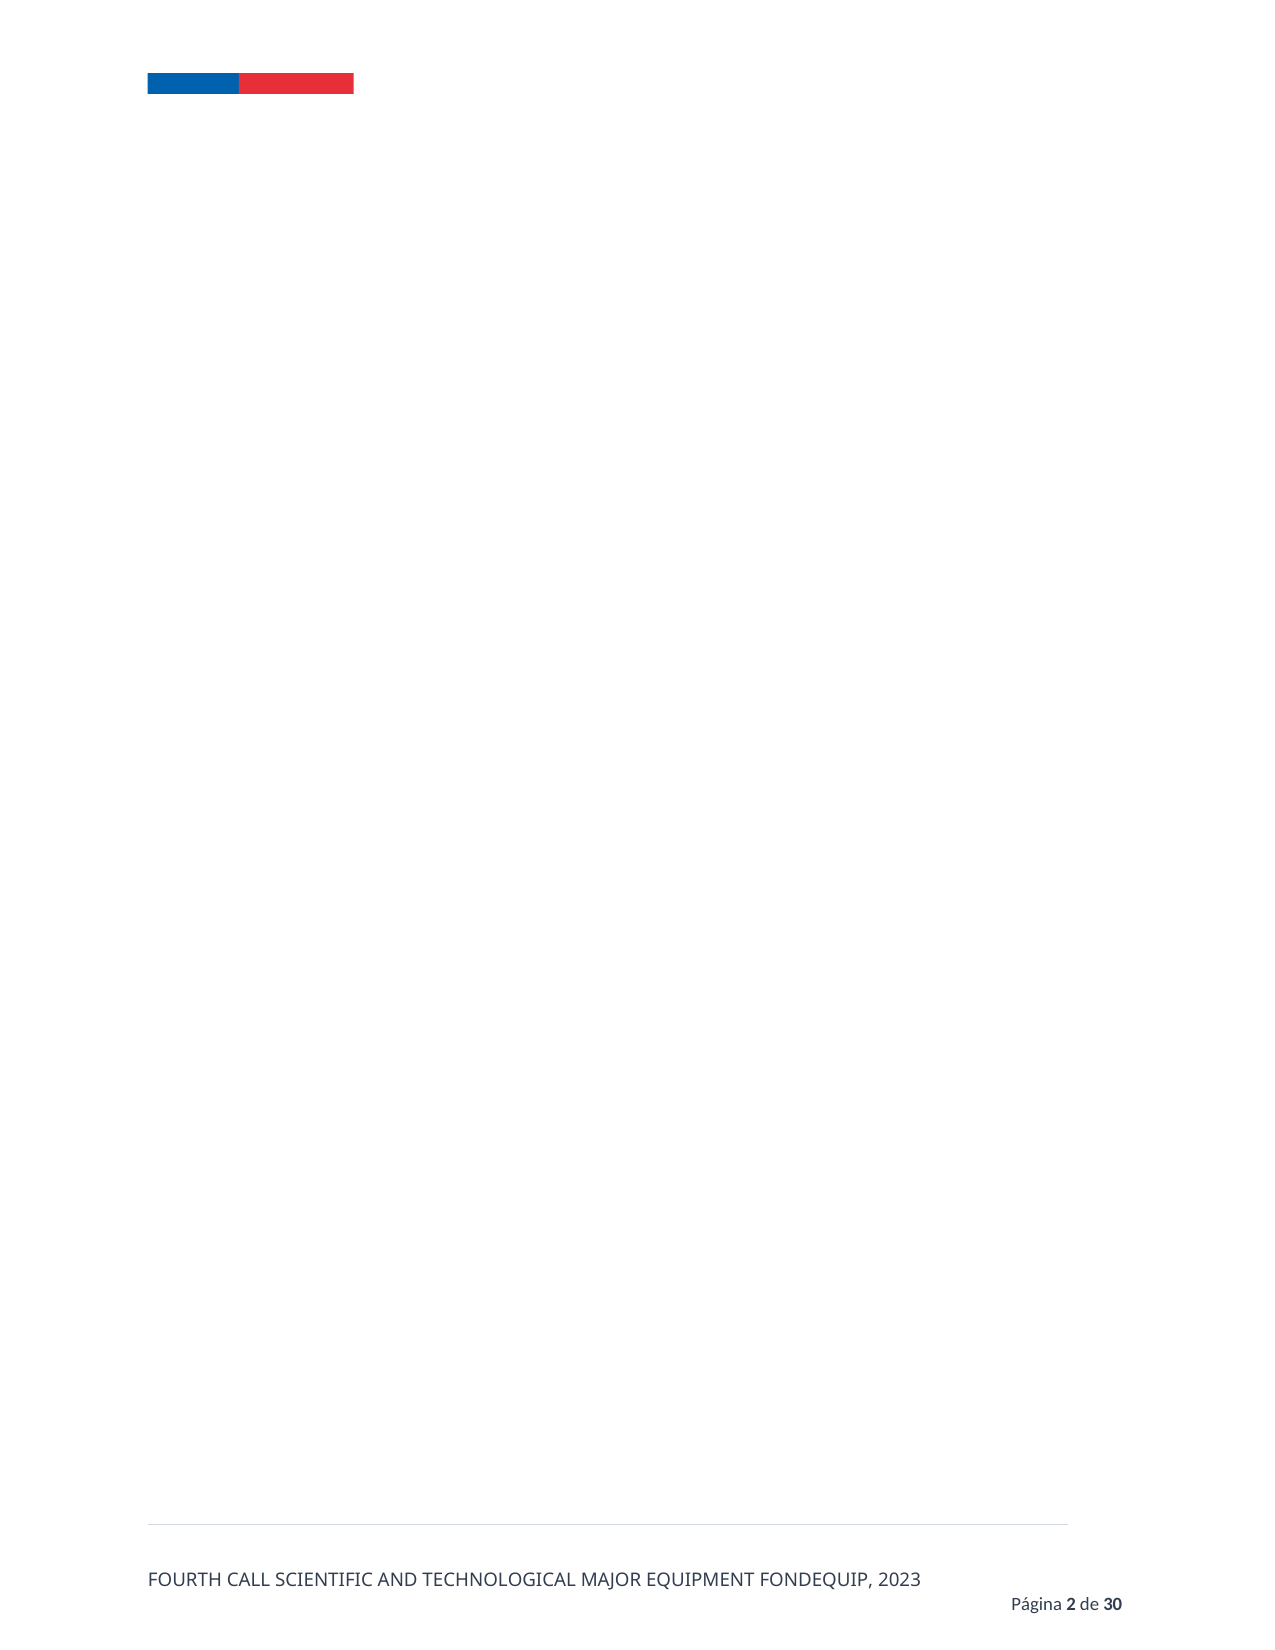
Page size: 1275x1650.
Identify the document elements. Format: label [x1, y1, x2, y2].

picture [147, 73, 354, 94]
